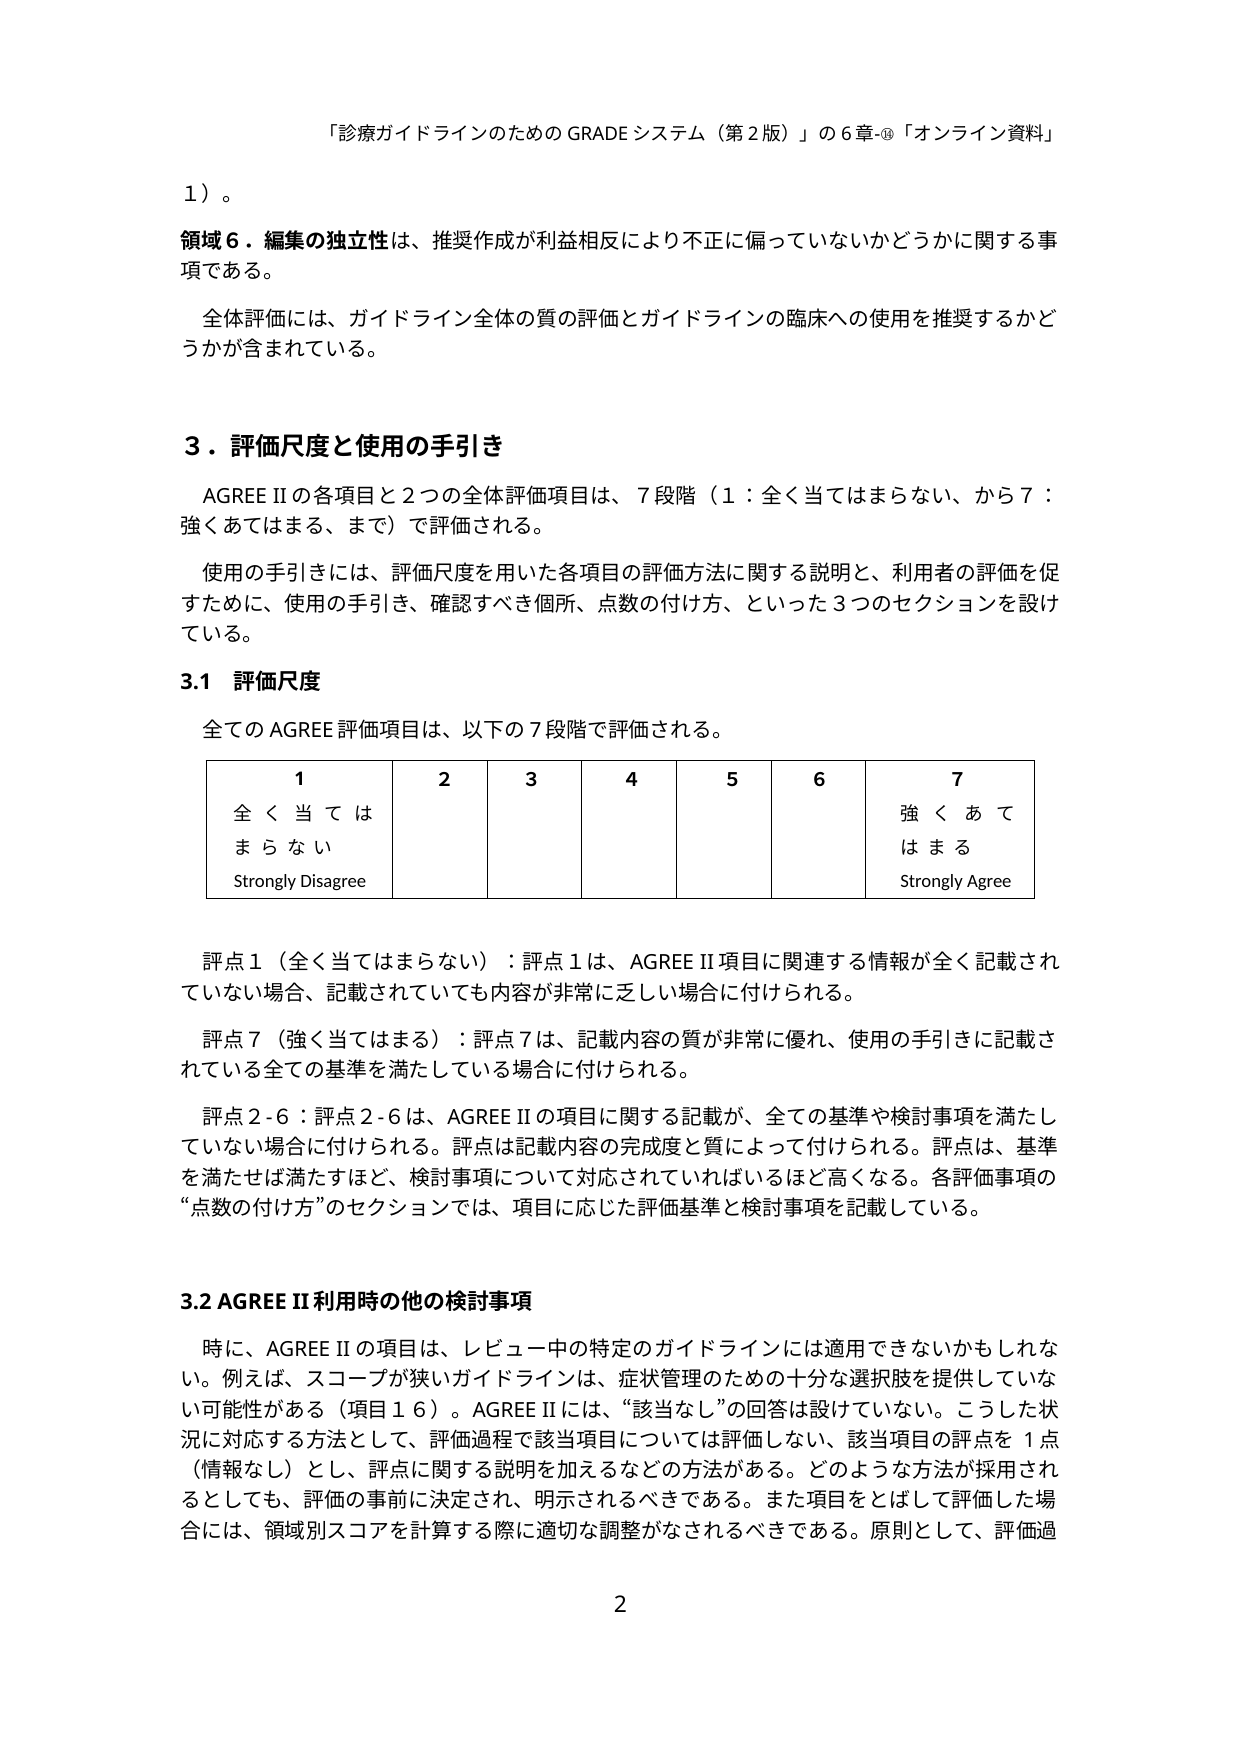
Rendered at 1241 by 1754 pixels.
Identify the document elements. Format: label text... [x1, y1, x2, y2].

text 使用の手引きには、評価尺度を用いた各項目の評価方法に関する説明と、利用者の評価を促すために、使用の手引き、確認すべき個所、点数の付け方、といった３つのセクションを設けている。 [180, 557, 1060, 647]
text 評点１（全く当てはまらない）：評点１は、AGREE II項目に関連する情報が全く記載されていない場合、記載されていても内容が非常に乏しい場合に付けられる。 [180, 945, 1060, 1006]
table_header ４ [582, 761, 676, 898]
text ３．評価尺度と使用の手引き [180, 426, 1060, 462]
table_header ２ [393, 761, 487, 898]
table_header 1 全く当てはまらない Strongly Disagree [207, 761, 392, 898]
table_header ３ [488, 761, 581, 898]
text 3.2 AGREE II利用時の他の検討事項 [180, 1284, 1060, 1315]
table_header ７ 強くあてはまる Strongly Agree [866, 761, 1034, 898]
text 全体評価には、ガイドライン全体の質の評価とガイドラインの臨床への使用を推奨するかどうかが含まれている。 [180, 302, 1060, 362]
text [180, 1332, 1060, 1544]
text AGREE IIの各項目と２つの全体評価項目は、７段階（１：全く当てはまらない、から７：強くあてはまる、まで）で評価される。 [180, 479, 1060, 540]
table_header ６ [772, 761, 865, 898]
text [180, 177, 1060, 207]
text 領域６．編集の独立性は、推奨作成が利益相反により不正に偏っていないかどうかに関する事項である。 [180, 224, 1060, 285]
text 全てのAGREE評価項目は、以下の7段階で評価される。 [180, 713, 1060, 743]
table_header ５ [677, 761, 771, 898]
text 評点７（強く当てはまる）：評点７は、記載内容の質が非常に優れ、使用の手引きに記載されている全ての基準を満たしている場合に付けられる。 [180, 1023, 1060, 1083]
text 3.1 評価尺度 [180, 664, 1060, 696]
text 評点２-６：評点２-６は、AGREE IIの項目に関する記載が、全ての基準や検討事項を満たしていない場合に付けられる。評点は記載内容の完成度と質によって付けられる。評点は、基準を満たせば満たすほど、検討事項について対応されていればいるほど高くなる。各評価事項の“点数の付け方”のセクションでは、項目に応じた評価基準と検討事項を記載している。 [180, 1100, 1060, 1221]
